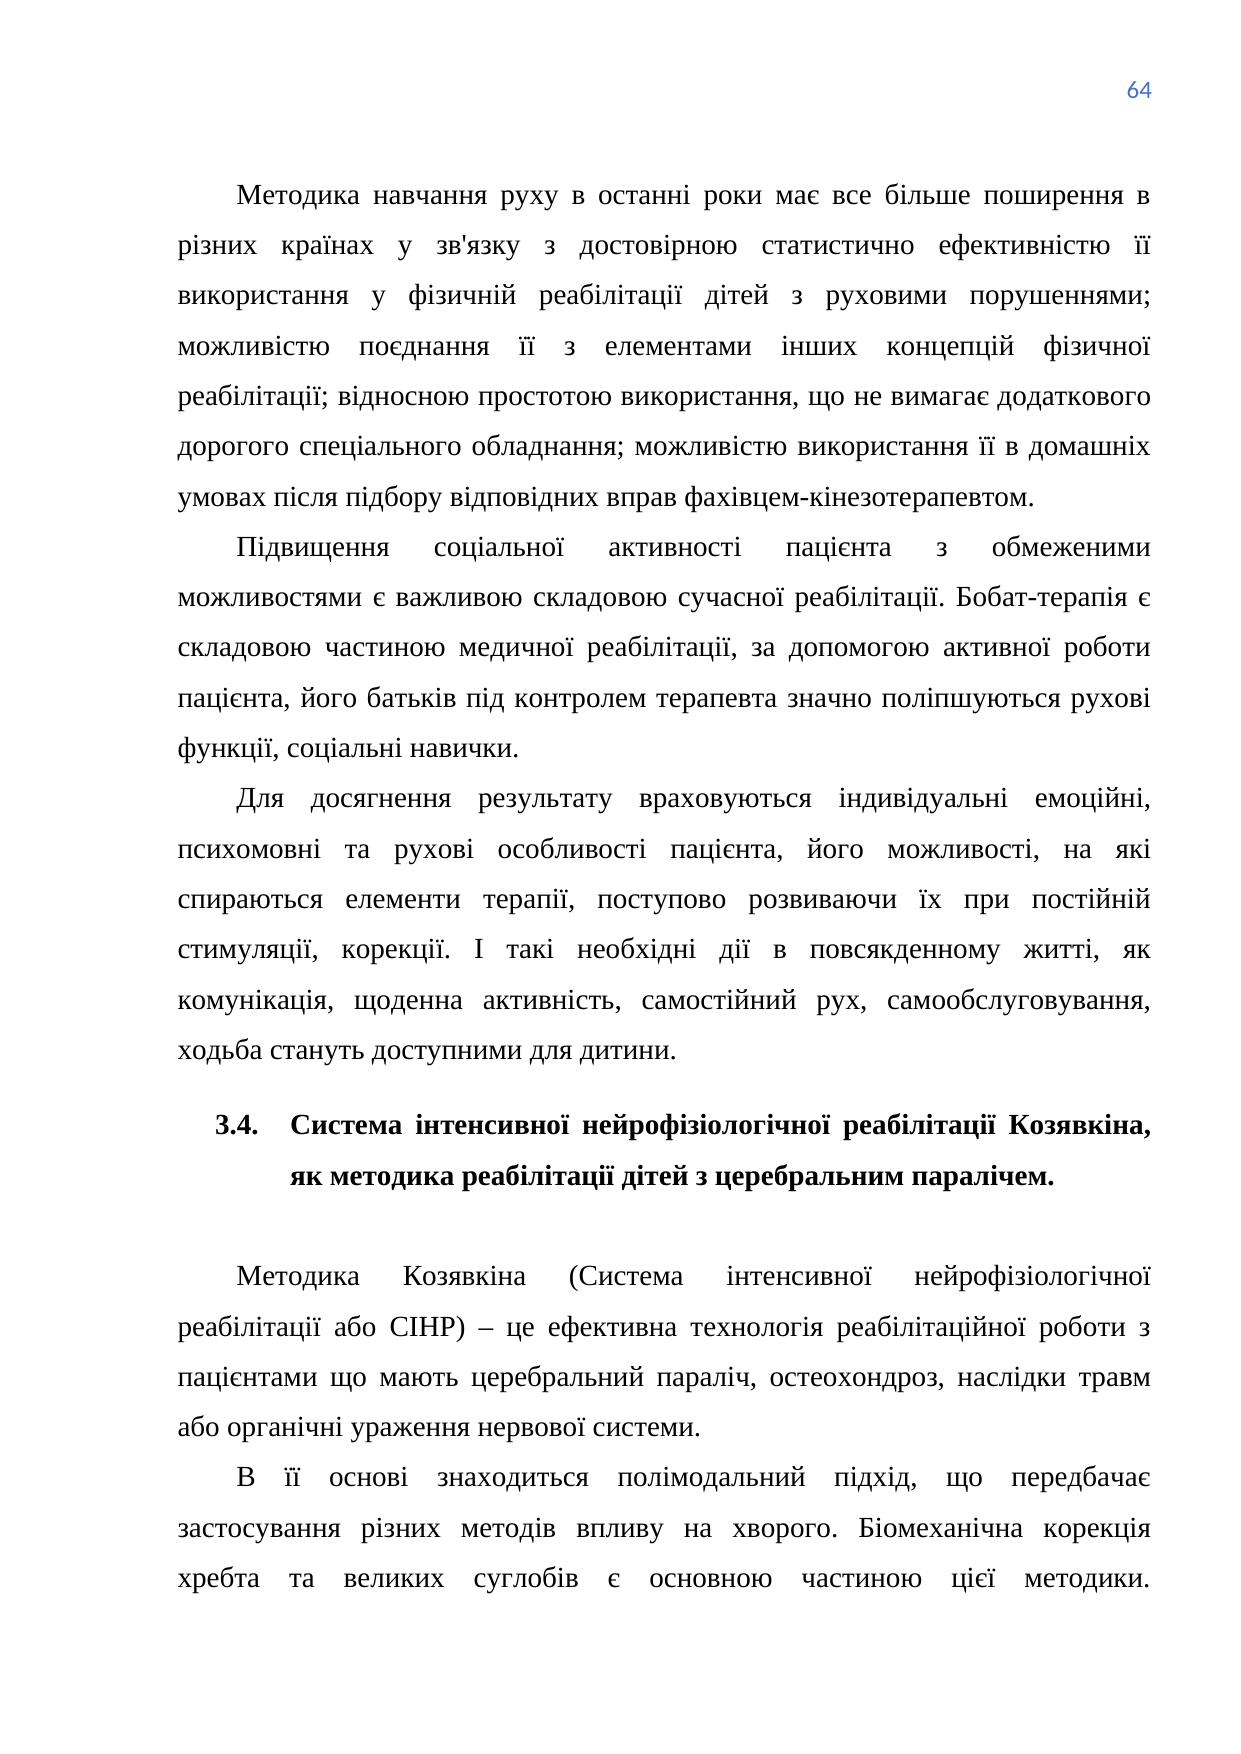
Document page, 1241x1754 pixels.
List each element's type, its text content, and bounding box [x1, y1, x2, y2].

text Методика Козявкіна (Система інтенсивної нейрофізіологічної реабілітації або СІНР) – це ефективна технологія реабілітаційної роботи з пацієнтами що мають церебральний параліч, остеохондроз, наслідки травм або органічні ураження нервової системи. [177, 1258, 1152, 1443]
text Методика навчання руху в останні роки має все більше поширення в різних країнах у зв'язку з достовірною статистично ефективністю її використання у фізичній реабілітації дітей з руховими порушеннями; можливістю поєднання її з елементами інших концепцій фізичної реабілітації; відносною простотою використання, що не вимагає додаткового дорогого спеціального обладнання; можливістю використання її в домашніх умовах після підбору відповідних вправ фахівцем-кінезотерапевтом. [177, 177, 1152, 512]
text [177, 1459, 1152, 1594]
text Для досягнення результату враховуються індивідуальні емоційні, психомовні та рухові особливості пацієнта, його можливості, на які спираються елементи терапії, поступово розвиваючи їх при постійній стимуляції, корекції. І такі необхідні дії в повсякденному житті, як комунікація, щоденна активність, самостійний рух, самообслуговування, ходьба стануть доступними для дитини. [177, 781, 1152, 1066]
list Система інтенсивної нейрофізіологічної реабілітації Козявкіна, як методика реабілітації дітей з церебральним паралічем. [215, 1107, 1152, 1191]
text Підвищення соціальної активності пацієнта з обмеженими можливостями є важливою складовою сучасної реабілітації. Бобат-терапія є складовою частиною медичної реабілітації, за допомогою активної роботи пацієнта, його батьків під контролем терапевта значно поліпшуються рухові функції, соціальні навички. [177, 529, 1152, 764]
